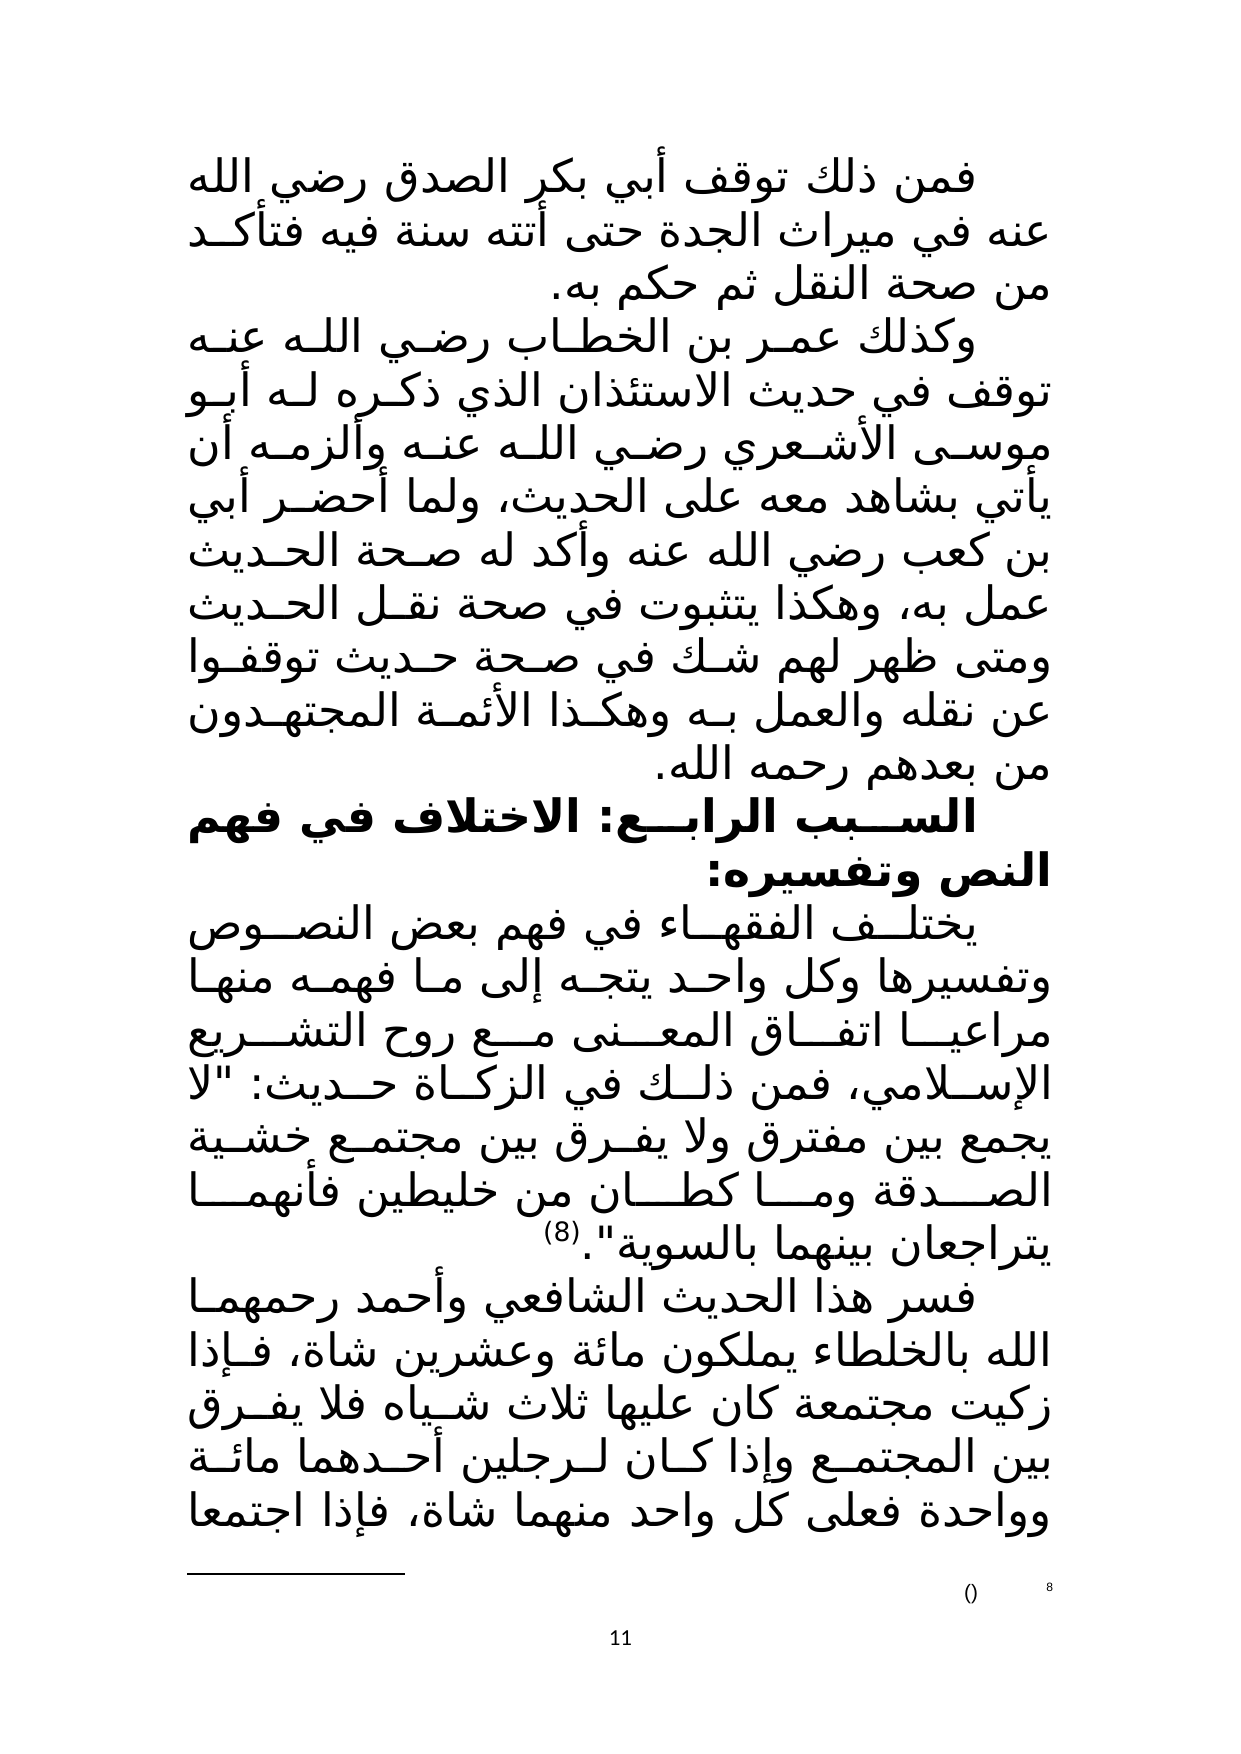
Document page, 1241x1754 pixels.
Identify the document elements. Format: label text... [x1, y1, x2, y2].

text السبب الرابع: الاختلاف في فهم النص وتفسيره: [187, 790, 1053, 897]
text فمن ذلك توقف أبي بكر الصدق رضي الله عنه في ميراث الجدة حتى أتته سنة فيه فتأكد من صحة النقل ثم حكم به. [187, 150, 1053, 310]
text وكذلك عمر بن الخطاب رضي الله عنه توقف في حديث الاستئذان الذي ذكره له أبو موسى الأشعري رضي الله عنه وألزمه أن يأتي بشاهد معه على الحديث، ولما أحضر أبي بن كعب رضي الله عنه وأكد له صحة الحديث عمل به، وهكذا يتثبوت في صحة نقل الحديث ومتى ظهر لهم شك في صحة حديث توقفوا عن نقله والعمل به وهكذا الأئمة المجتهدون من بعدهم رحمه الله. [187, 310, 1053, 790]
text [187, 1270, 1053, 1537]
text يختلف الفقهاء في فهم بعض النصوص وتفسيرها وكل واحد يتجه إلى ما فهمه منها مراعيا اتفاق المعنى مع روح التشريع الإسلامي، فمن ذلك في الزكاة حديث: "لا يجمع بين مفترق ولا يفرق بين مجتمع خشية الصدقة وما كطان من خليطين فأنهما يتراجعان بينهما بالسوية".() [187, 897, 1053, 1270]
